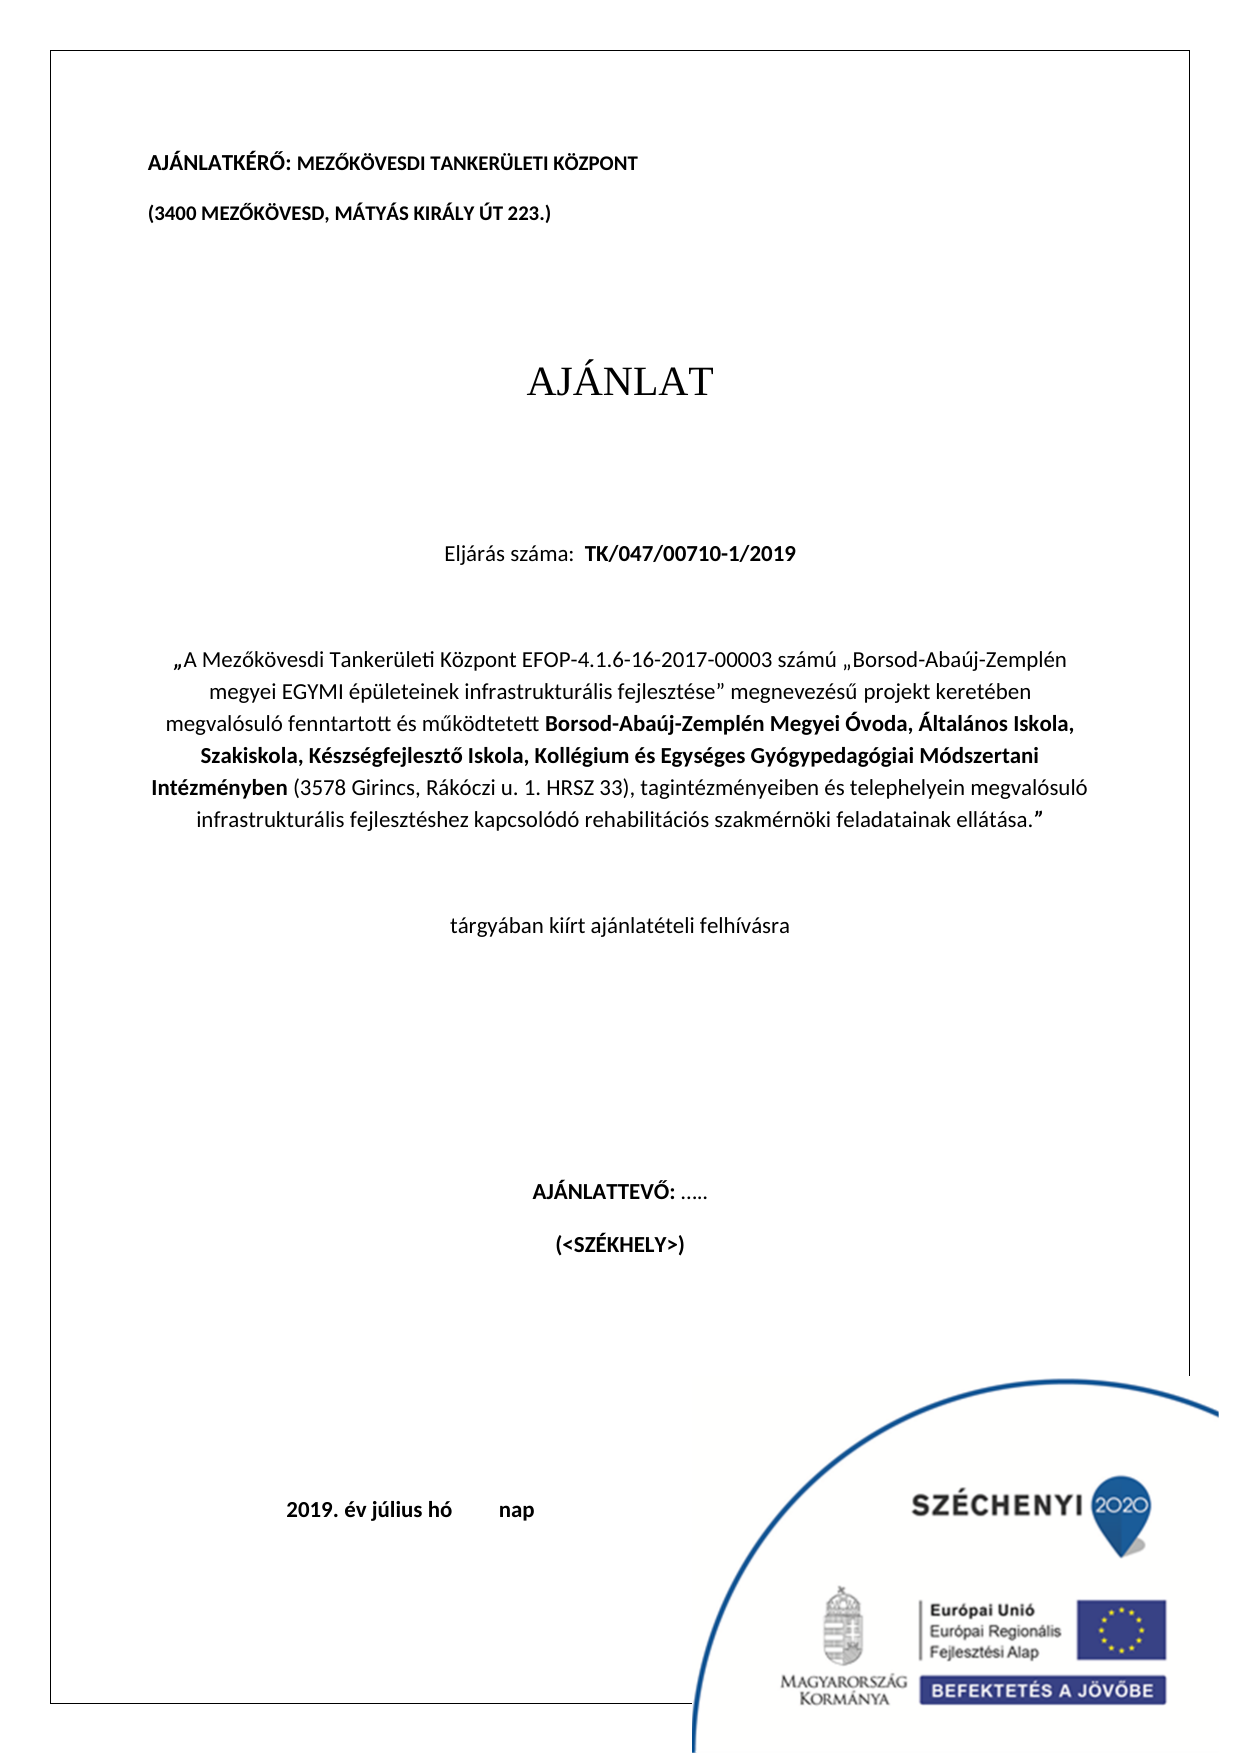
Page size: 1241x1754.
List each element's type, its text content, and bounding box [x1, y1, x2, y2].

text Eljárás száma: TK/047/00710-1/2019 [148, 539, 1093, 567]
text (3400 Mezőkövesd, Mátyás Király út 223.) [148, 201, 1093, 226]
text tárgyában kiírt ajánlatételi felhívásra [148, 912, 1093, 940]
picture [690, 1376, 1219, 1752]
text (<Székhely>) [148, 1230, 1093, 1258]
text „A Mezőkövesdi Tankerületi Központ EFOP-4.1.6-16-2017-00003 számú „Borsod-Abaúj-Zemplén megyei EGYMI épületeinek infrastrukturális fejlesztése” megnevezésű projekt keretében megvalósuló fenntartott és működtetett Borsod-Abaúj-Zemplén Megyei Óvoda, Általános Iskola, Szakiskola, Készségfejlesztő Iskola, Kollégium és Egységes Gyógypedagógiai Módszertani Intézményben (3578 Girincs, Rákóczi u. 1. HRSZ 33), tagintézményeiben és telephelyein megvalósuló infrastrukturális fejlesztéshez kapcsolódó rehabilitációs szakmérnöki feladatainak ellátása.” [148, 645, 1093, 834]
text Ajánlatkérő: Mezőkövesdi Tankerületi Központ [148, 148, 1093, 176]
text AJÁNLAT [148, 357, 1093, 404]
text 2019. év július hó nap [148, 1495, 690, 1523]
text AjánlatTEVŐ: ….. [148, 1177, 1093, 1205]
